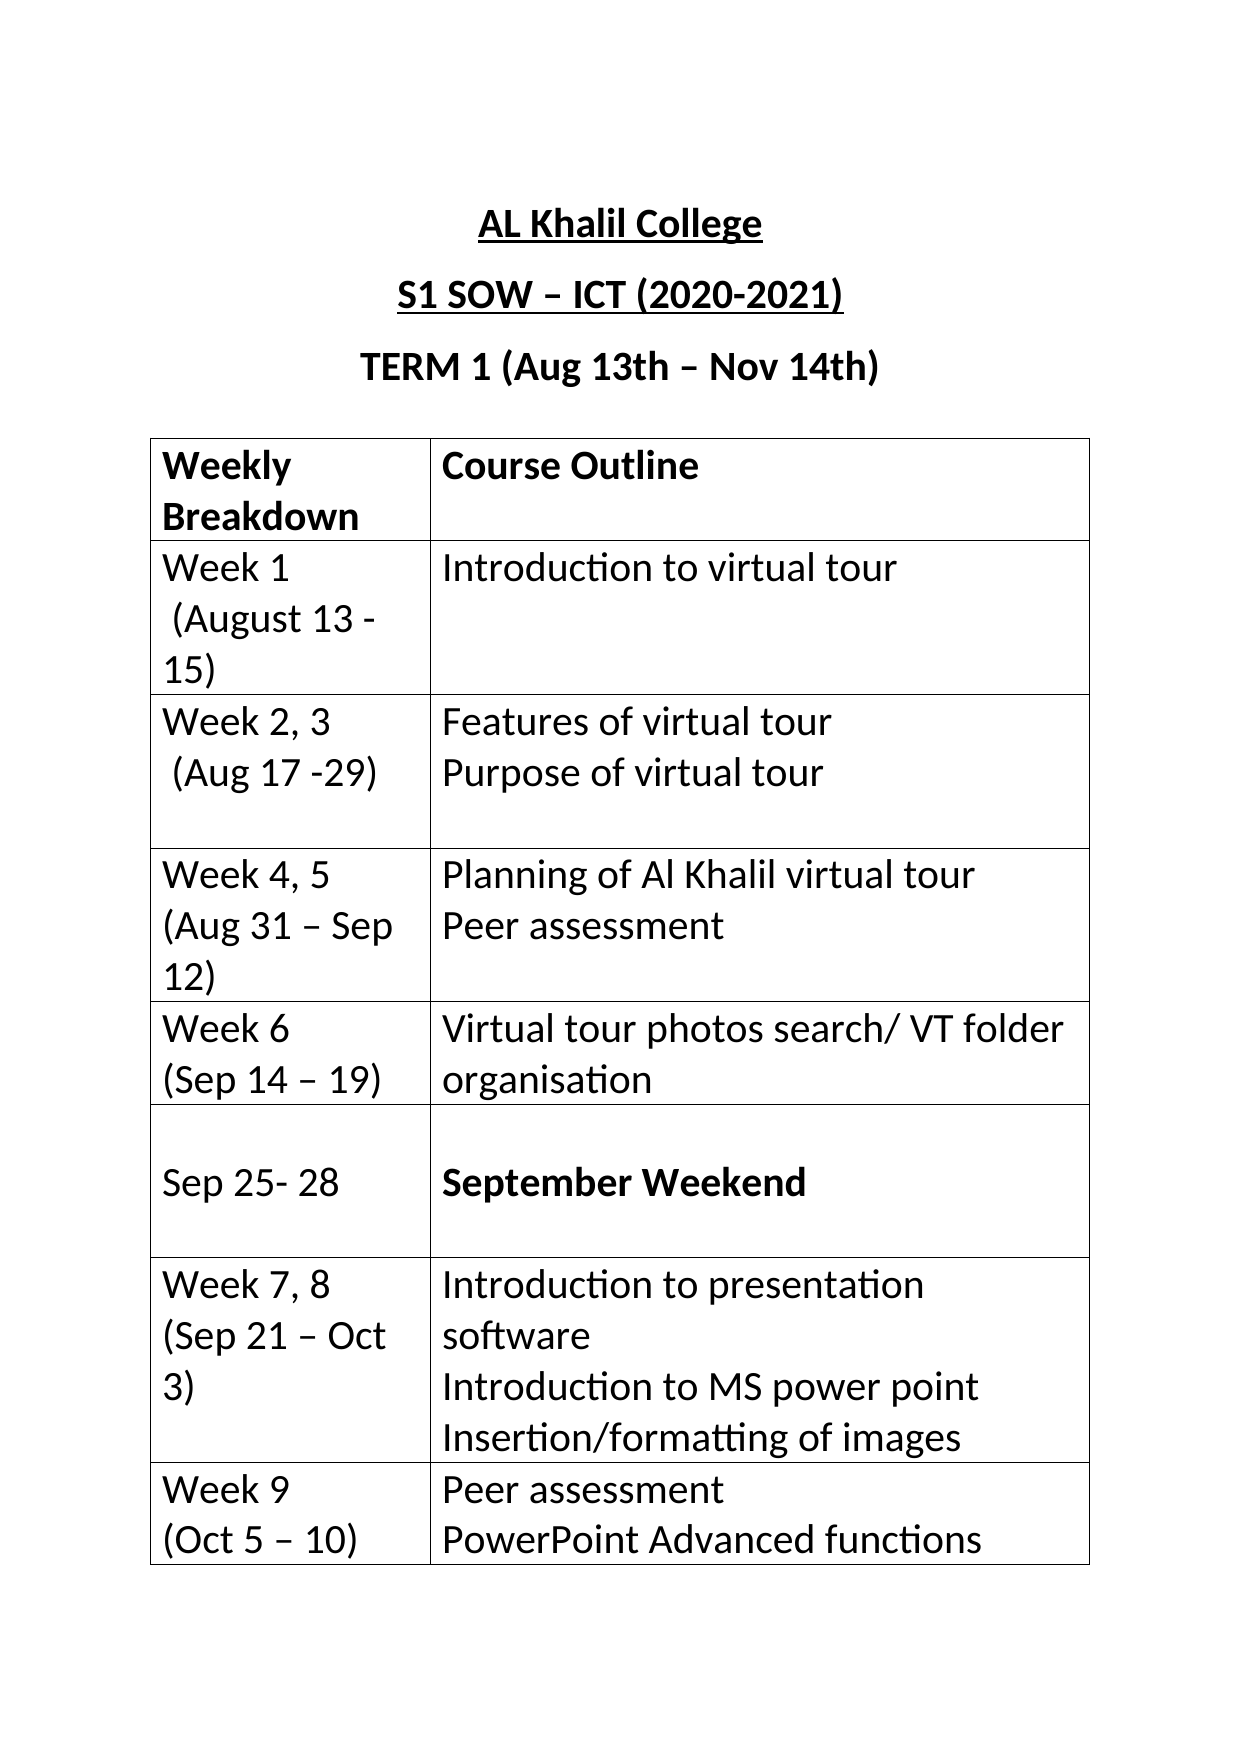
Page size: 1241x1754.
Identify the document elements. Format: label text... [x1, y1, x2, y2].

table_header Weekly Breakdown [151, 439, 430, 540]
text AL Khalil College [150, 197, 1090, 248]
table_cell Introduction to presentation software Introduction to MS power point Insertion/formatting of images [431, 1258, 1089, 1462]
table_header Course Outline [431, 439, 1089, 540]
text S1 SOW – ICT (2020-2021) [150, 268, 1090, 319]
table_cell Planning of Al Khalil virtual tour Peer assessment [431, 849, 1089, 1001]
table_cell Virtual tour photos search/ VT folder organisation [431, 1002, 1089, 1104]
text TERM 1 (Aug 13th – Nov 14th) [150, 340, 1090, 391]
table_cell Sep 25- 28 [151, 1105, 430, 1257]
table_cell Week 4, 5 (Aug 31 – Sep 12) [151, 849, 430, 1001]
table_cell Introduction to virtual tour [431, 541, 1089, 694]
table_cell September Weekend [431, 1105, 1089, 1257]
table_cell Features of virtual tour Purpose of virtual tour [431, 695, 1089, 847]
table_cell Week 1 (August 13 -15) [151, 541, 430, 694]
table_cell Week 6 (Sep 14 – 19) [151, 1002, 430, 1104]
table_cell Week 7, 8 (Sep 21 – Oct 3) [151, 1258, 430, 1462]
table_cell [431, 1463, 1089, 1564]
table_cell Week 9 (Oct 5 – 10) [151, 1463, 430, 1564]
table_cell Week 2, 3 (Aug 17 -29) [151, 695, 430, 847]
